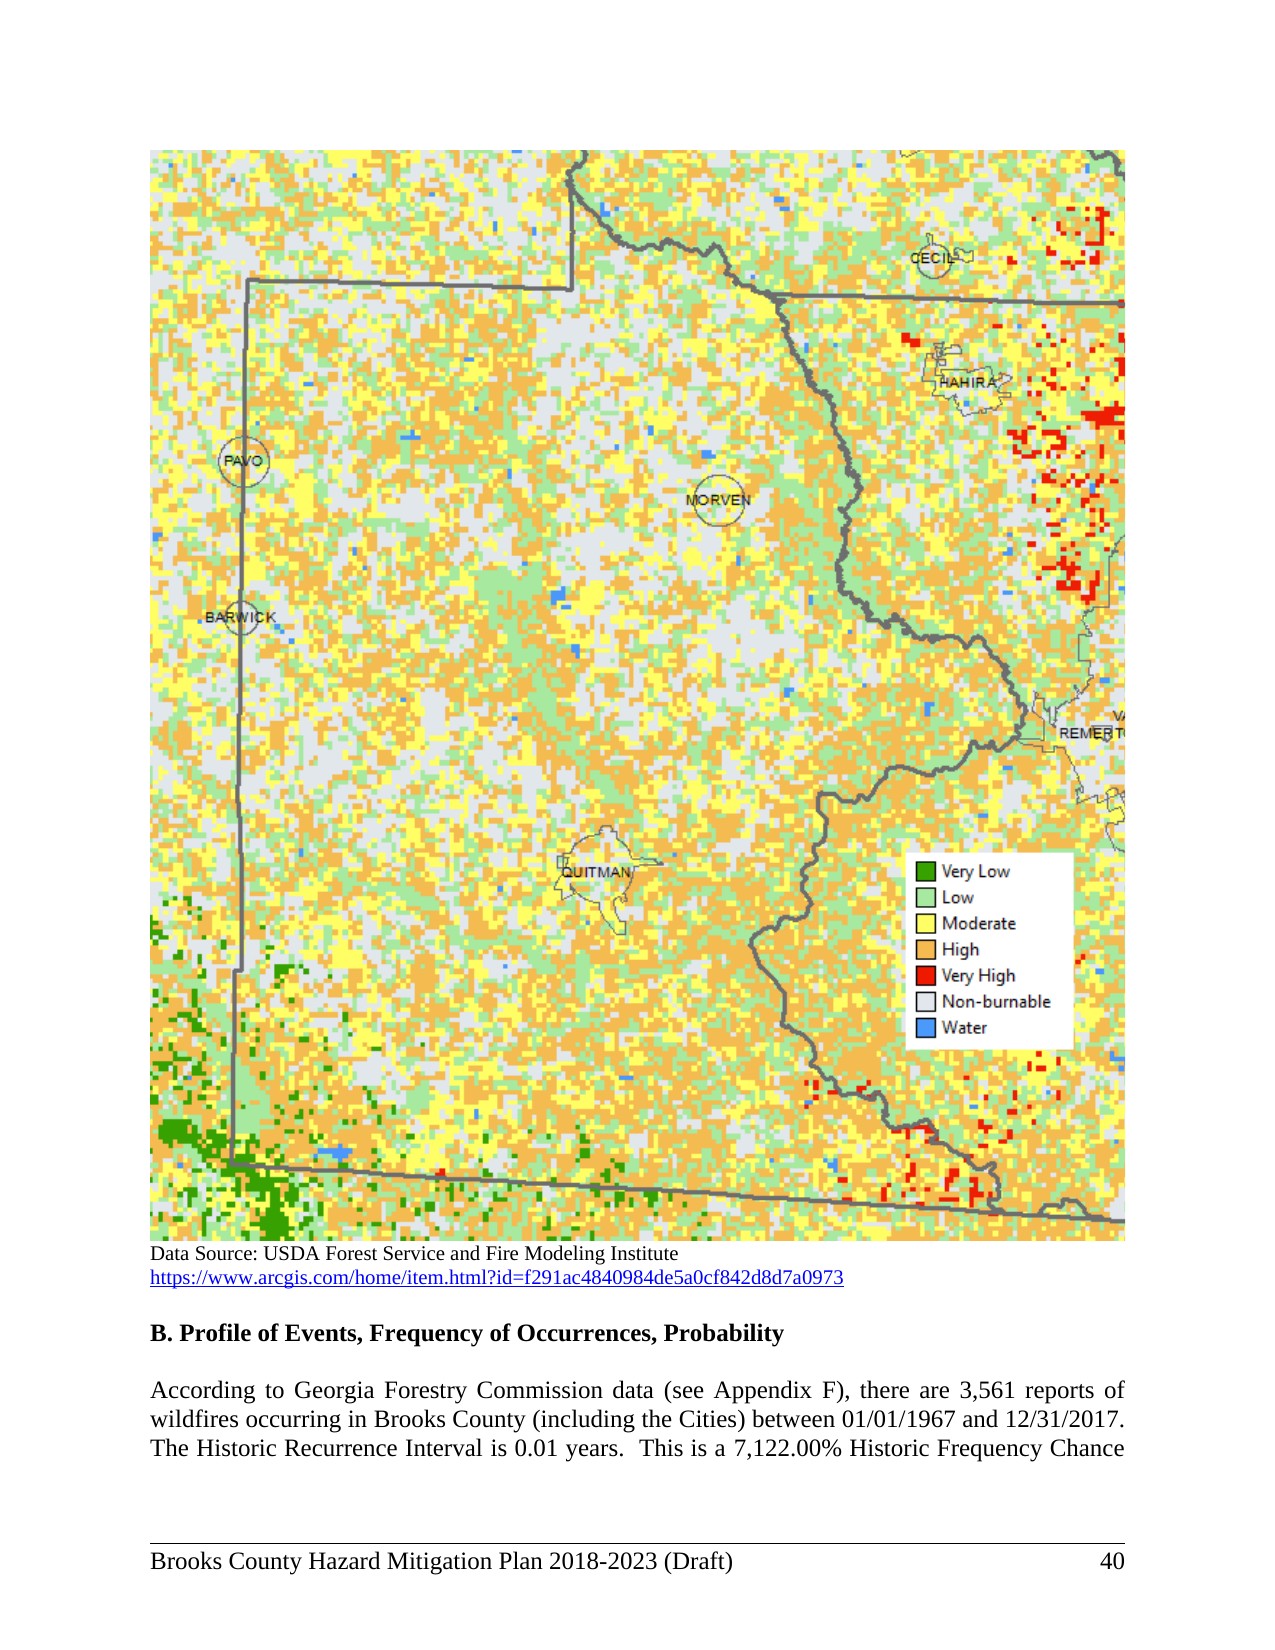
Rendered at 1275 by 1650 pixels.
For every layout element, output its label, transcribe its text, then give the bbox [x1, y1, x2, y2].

text https://www.arcgis.com/home/item.html?id=f291ac4840984de5a0cf842d8d7a0973 [150, 1265, 1125, 1289]
subtitle B. Profile of Events, Frequency of Occurrences, Probability [150, 1318, 1125, 1346]
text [150, 1375, 1125, 1461]
text Data Source: USDA Forest Service and Fire Modeling Institute [150, 1241, 1125, 1265]
picture [150, 150, 1125, 1241]
